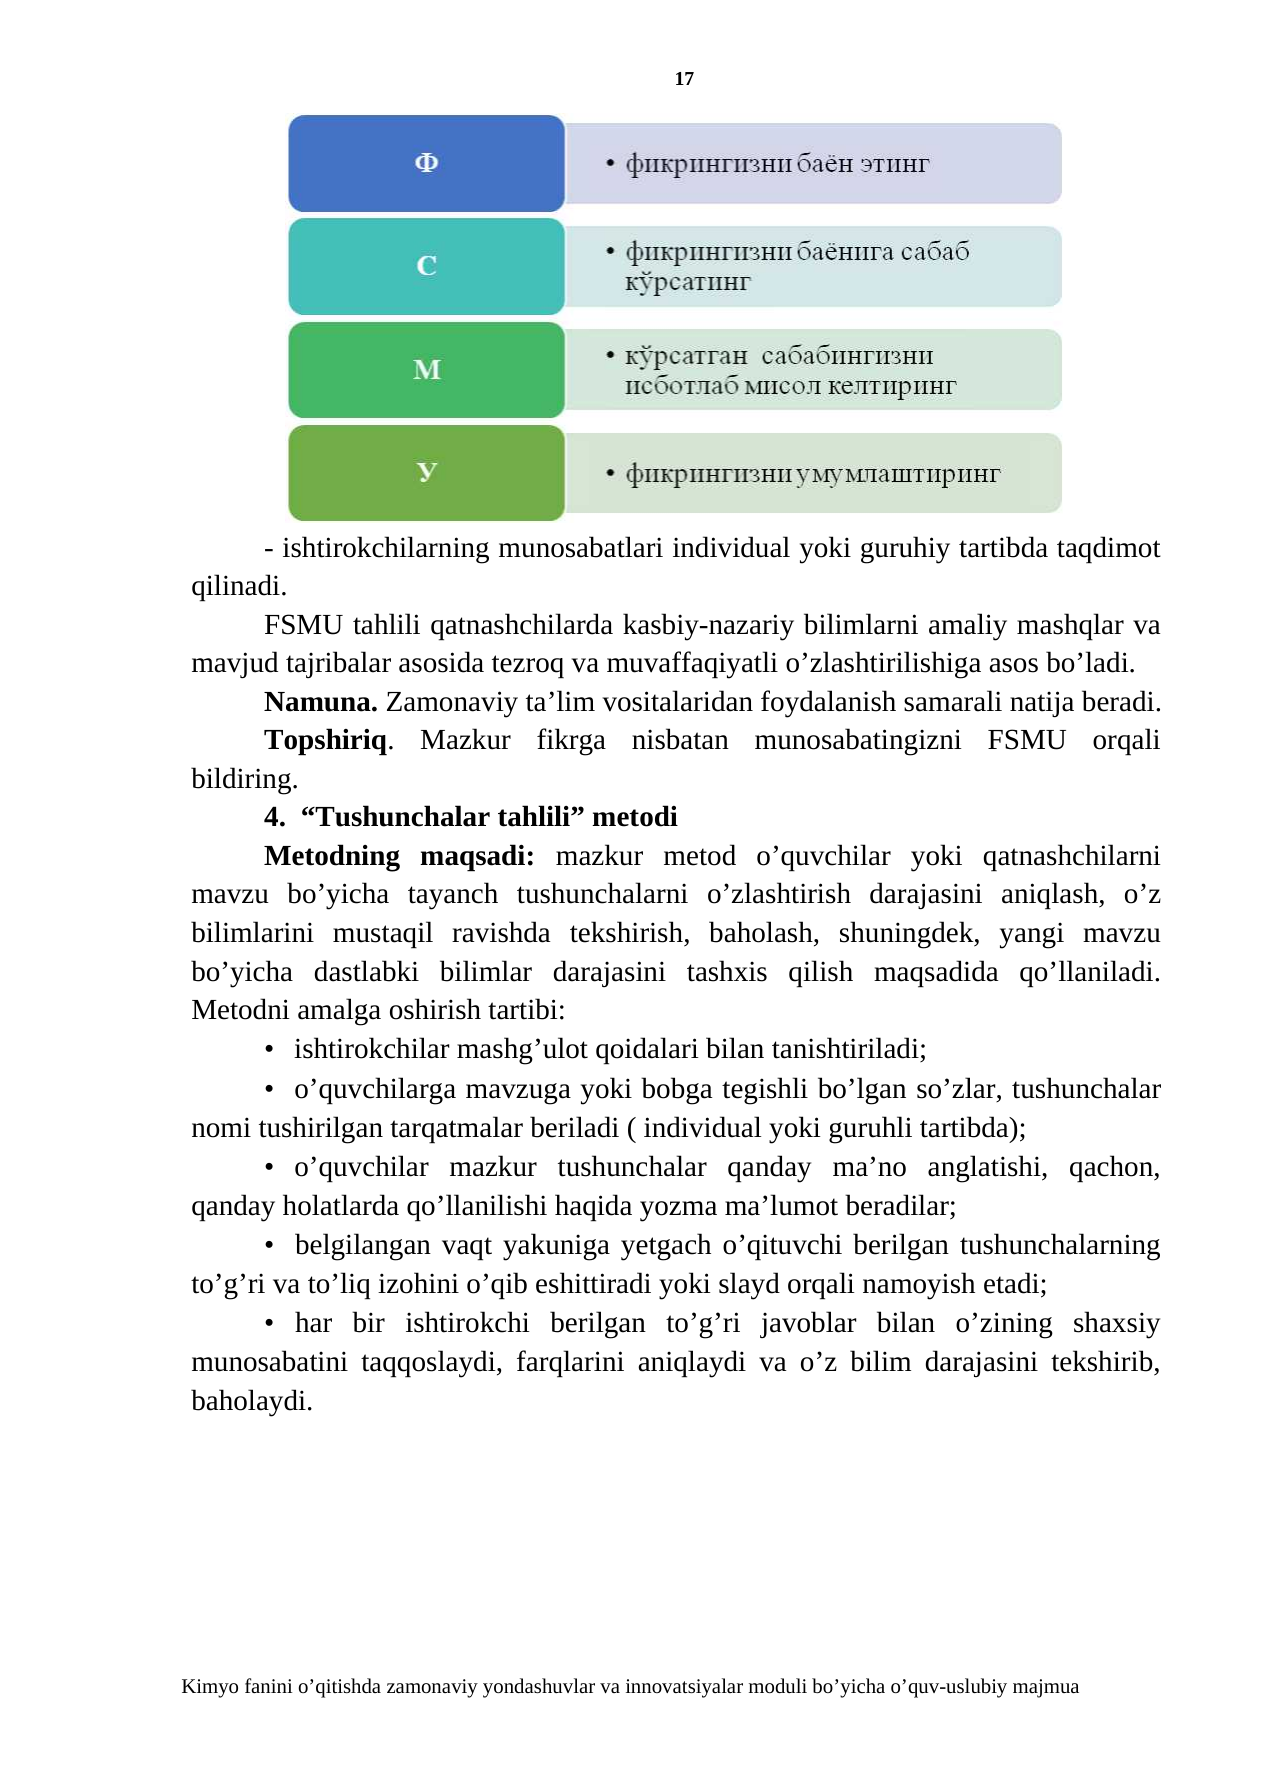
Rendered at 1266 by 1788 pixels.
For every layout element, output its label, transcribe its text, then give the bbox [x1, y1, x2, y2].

list belgilangan vaqt yakuniga yetgach o’qituvchi berilgan tushunchalarning to’g’ri va to’liq izohini o’qib eshittiradi yoki slayd orqali namoyish etadi; [191, 1224, 1162, 1302]
list “Tushunchalar tahlili” metodi [191, 796, 1207, 834]
list har bir ishtirokchi berilgan to’g’ri javoblar bilan o’zining shaxsiy munosabatini taqqoslaydi, farqlarini aniqlaydi va o’z bilim darajasini tekshirib, baholaydi. [191, 1302, 1162, 1418]
picture [285, 113, 1063, 523]
text FSMU tahlili qatnashchilarda kasbiy-nazariy bilimlarni amaliy mashqlar va mavjud tajribalar asosida tezroq va muvaffaqiyatli o’zlashtirilishiga asos bo’ladi. [191, 603, 1162, 680]
text - ishtirokchilarning munosabatlari individual yoki guruhiy tartibda taqdimot qilinadi. [191, 526, 1162, 603]
list ishtirokchilar mashg’ulot qoidalari bilan tanishtiriladi; [191, 1027, 1207, 1067]
text Metodning maqsadi: mazkur metod o’quvchilar yoki qatnashchilarni mavzu bo’yicha tayanch tushunchalarni o’zlashtirish darajasini aniqlash, o’z bilimlarini mustaqil ravishda tekshirish, baholash, shuningdek, yangi mavzu bo’yicha dastlabki bilimlar darajasini tashxis qilish maqsadida qo’llaniladi. Metodni amalga oshirish tartibi: [191, 834, 1162, 1027]
list o’quvchilar mazkur tushunchalar qanday ma’no anglatishi, qachon, qanday holatlarda qo’llanilishi haqida yozma ma’lumot beradilar; [191, 1146, 1162, 1224]
text Topshiriq. Mazkur fikrga nisbatan munosabatingizni FSMU orqali bildiring. [191, 719, 1162, 796]
text Namuna. Zamonaviy ta’lim vositalaridan foydalanish samarali natija beradi. [191, 680, 1207, 719]
list o’quvchilarga mavzuga yoki bobga tegishli bo’lgan so’zlar, tushunchalar nomi tushirilgan tarqatmalar beriladi ( individual yoki guruhli tartibda); [191, 1067, 1162, 1146]
